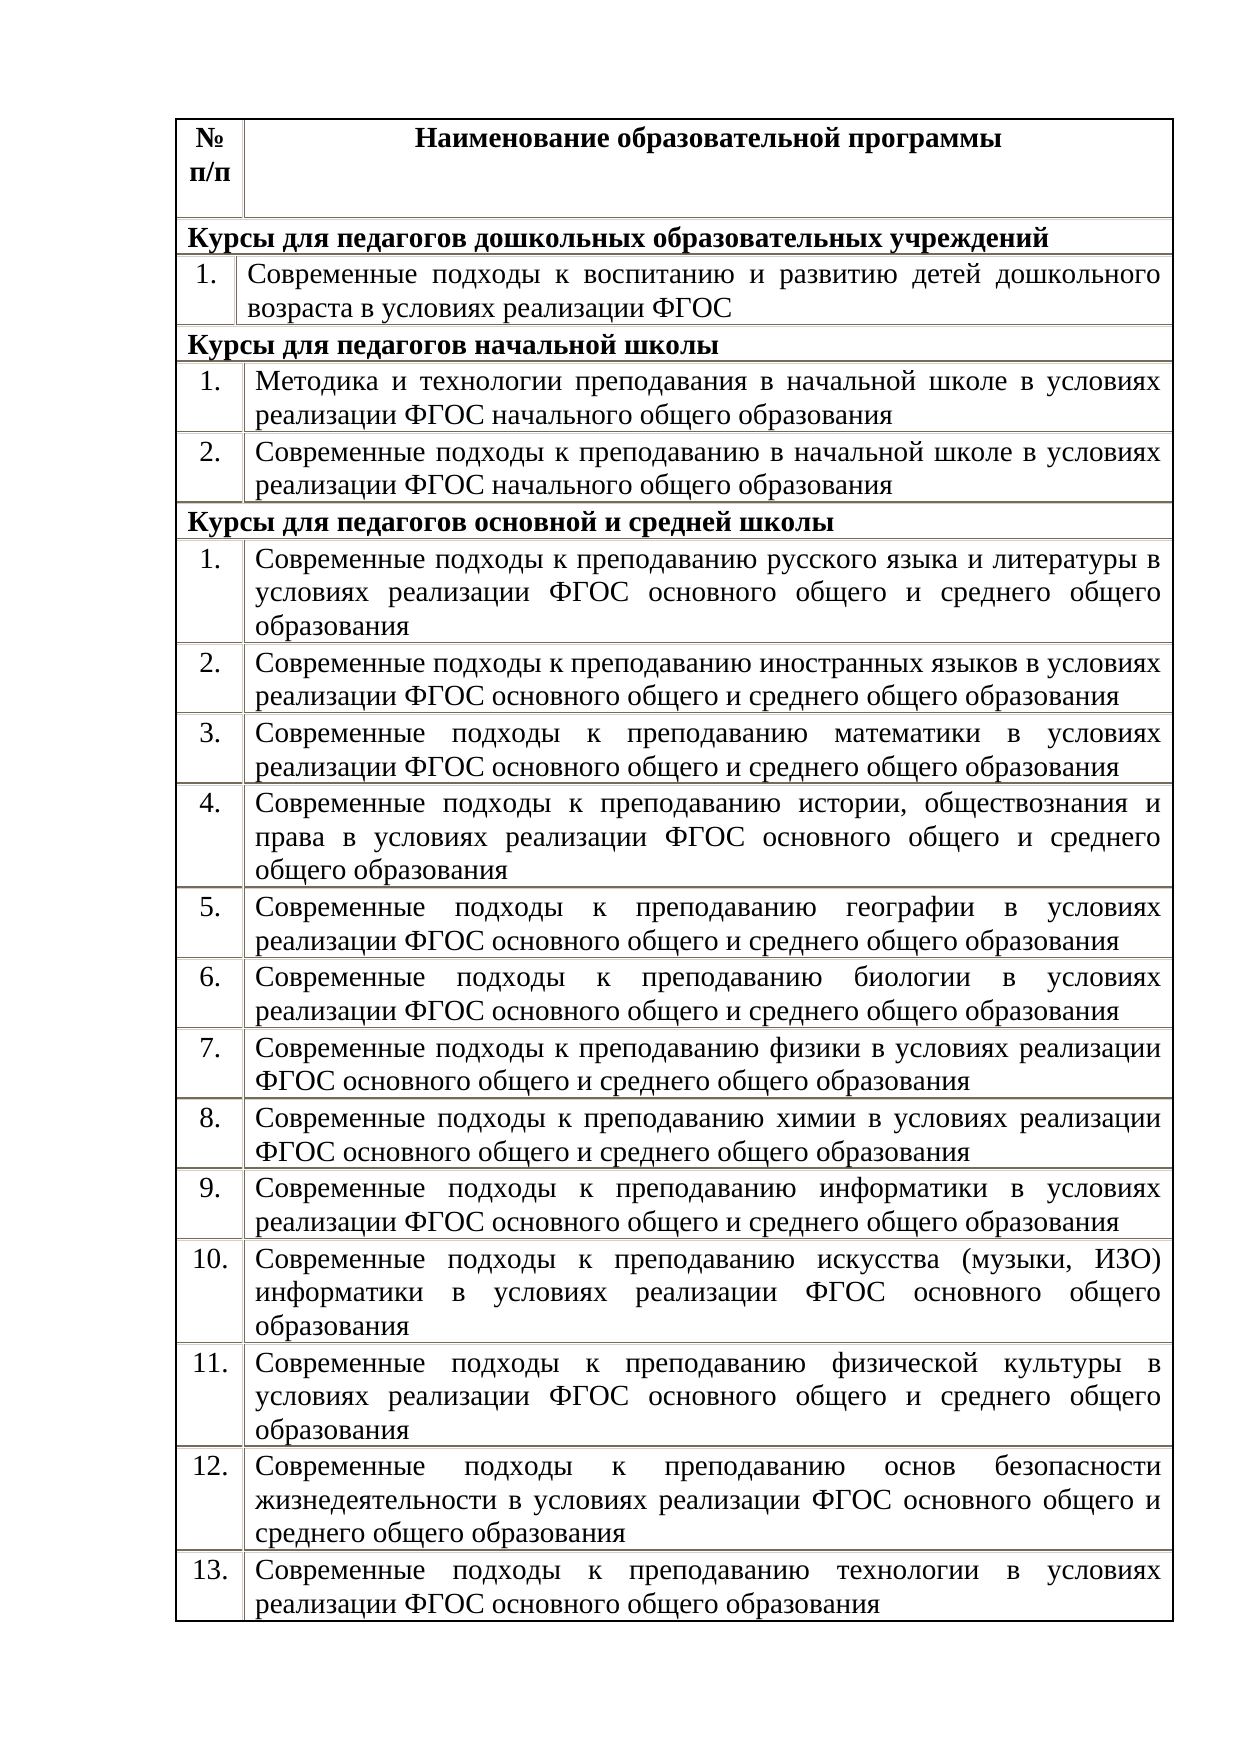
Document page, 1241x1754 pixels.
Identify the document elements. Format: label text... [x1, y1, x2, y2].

table_cell Современные подходы к преподаванию основ безопасности жизнедеятельности в условиях реализации ФГОС основного общего и среднего общего образования [245, 1449, 1172, 1549]
table_cell 6. [177, 960, 242, 1027]
table_cell 7. [177, 1030, 242, 1097]
table_cell 5. [177, 889, 242, 956]
table_cell 1. [177, 364, 242, 431]
table_cell Современные подходы к преподаванию информатики в условиях реализации ФГОС основного общего и среднего общего образования [245, 1171, 1172, 1238]
table_header № п/п [177, 120, 242, 216]
table_cell Современные подходы к преподаванию в начальной школе в условиях реализации ФГОС начального общего образования [245, 434, 1172, 501]
table_cell Современные подходы к преподаванию физики в условиях реализации ФГОС основного общего и среднего общего образования [245, 1030, 1172, 1097]
table_cell Современные подходы к воспитанию и развитию детей дошкольного возраста в условиях реализации ФГОС [237, 257, 1172, 323]
table_cell Современные подходы к преподаванию физической культуры в условиях реализации ФГОС основного общего и среднего общего образования [245, 1345, 1172, 1445]
table_cell 2. [177, 645, 242, 712]
table_cell Современные подходы к преподаванию химии в условиях реализации ФГОС основного общего и среднего общего образования [245, 1100, 1172, 1167]
table_cell Современные подходы к преподаванию истории, обществознания и права в условиях реализации ФГОС основного общего и среднего общего образования [245, 786, 1172, 886]
table_cell 9. [177, 1171, 242, 1238]
table_cell 2. [177, 434, 242, 501]
table_cell Современные подходы к преподаванию технологии в условиях реализации ФГОС основного общего образования [245, 1553, 1172, 1619]
table_cell 10. [177, 1241, 242, 1341]
table_cell 1. [177, 257, 234, 323]
table_cell Курсы для педагогов дошкольных образовательных учреждений [177, 220, 1172, 253]
table_cell Современные подходы к преподаванию географии в условиях реализации ФГОС основного общего и среднего общего образования [245, 889, 1172, 956]
table_cell Современные подходы к преподаванию русского языка и литературы в условиях реализации ФГОС основного общего и среднего общего образования [245, 541, 1172, 642]
table_cell Современные подходы к преподаванию математики в условиях реализации ФГОС основного общего и среднего общего образования [245, 715, 1172, 782]
table_cell Современные подходы к преподаванию биологии в условиях реализации ФГОС основного общего и среднего общего образования [245, 960, 1172, 1027]
table_cell 3. [177, 715, 242, 782]
table_cell 11. [177, 1345, 242, 1445]
table_cell Методика и технологии преподавания в начальной школе в условиях реализации ФГОС начального общего образования [245, 364, 1172, 431]
table_cell 13. [177, 1553, 242, 1619]
table_cell 12. [177, 1449, 242, 1549]
table_cell 1. [177, 541, 242, 642]
table_cell 8. [177, 1100, 242, 1167]
table_header Наименование образовательной программы [245, 120, 1172, 216]
table_cell Курсы для педагогов основной и средней школы [177, 504, 1172, 538]
table_cell Современные подходы к преподаванию искусства (музыки, ИЗО) информатики в условиях реализации ФГОС основного общего образования [245, 1241, 1172, 1341]
table_cell Курсы для педагогов начальной школы [177, 327, 1172, 360]
table_cell Современные подходы к преподаванию иностранных языков в условиях реализации ФГОС основного общего и среднего общего образования [245, 645, 1172, 712]
table_cell 4. [177, 786, 242, 886]
